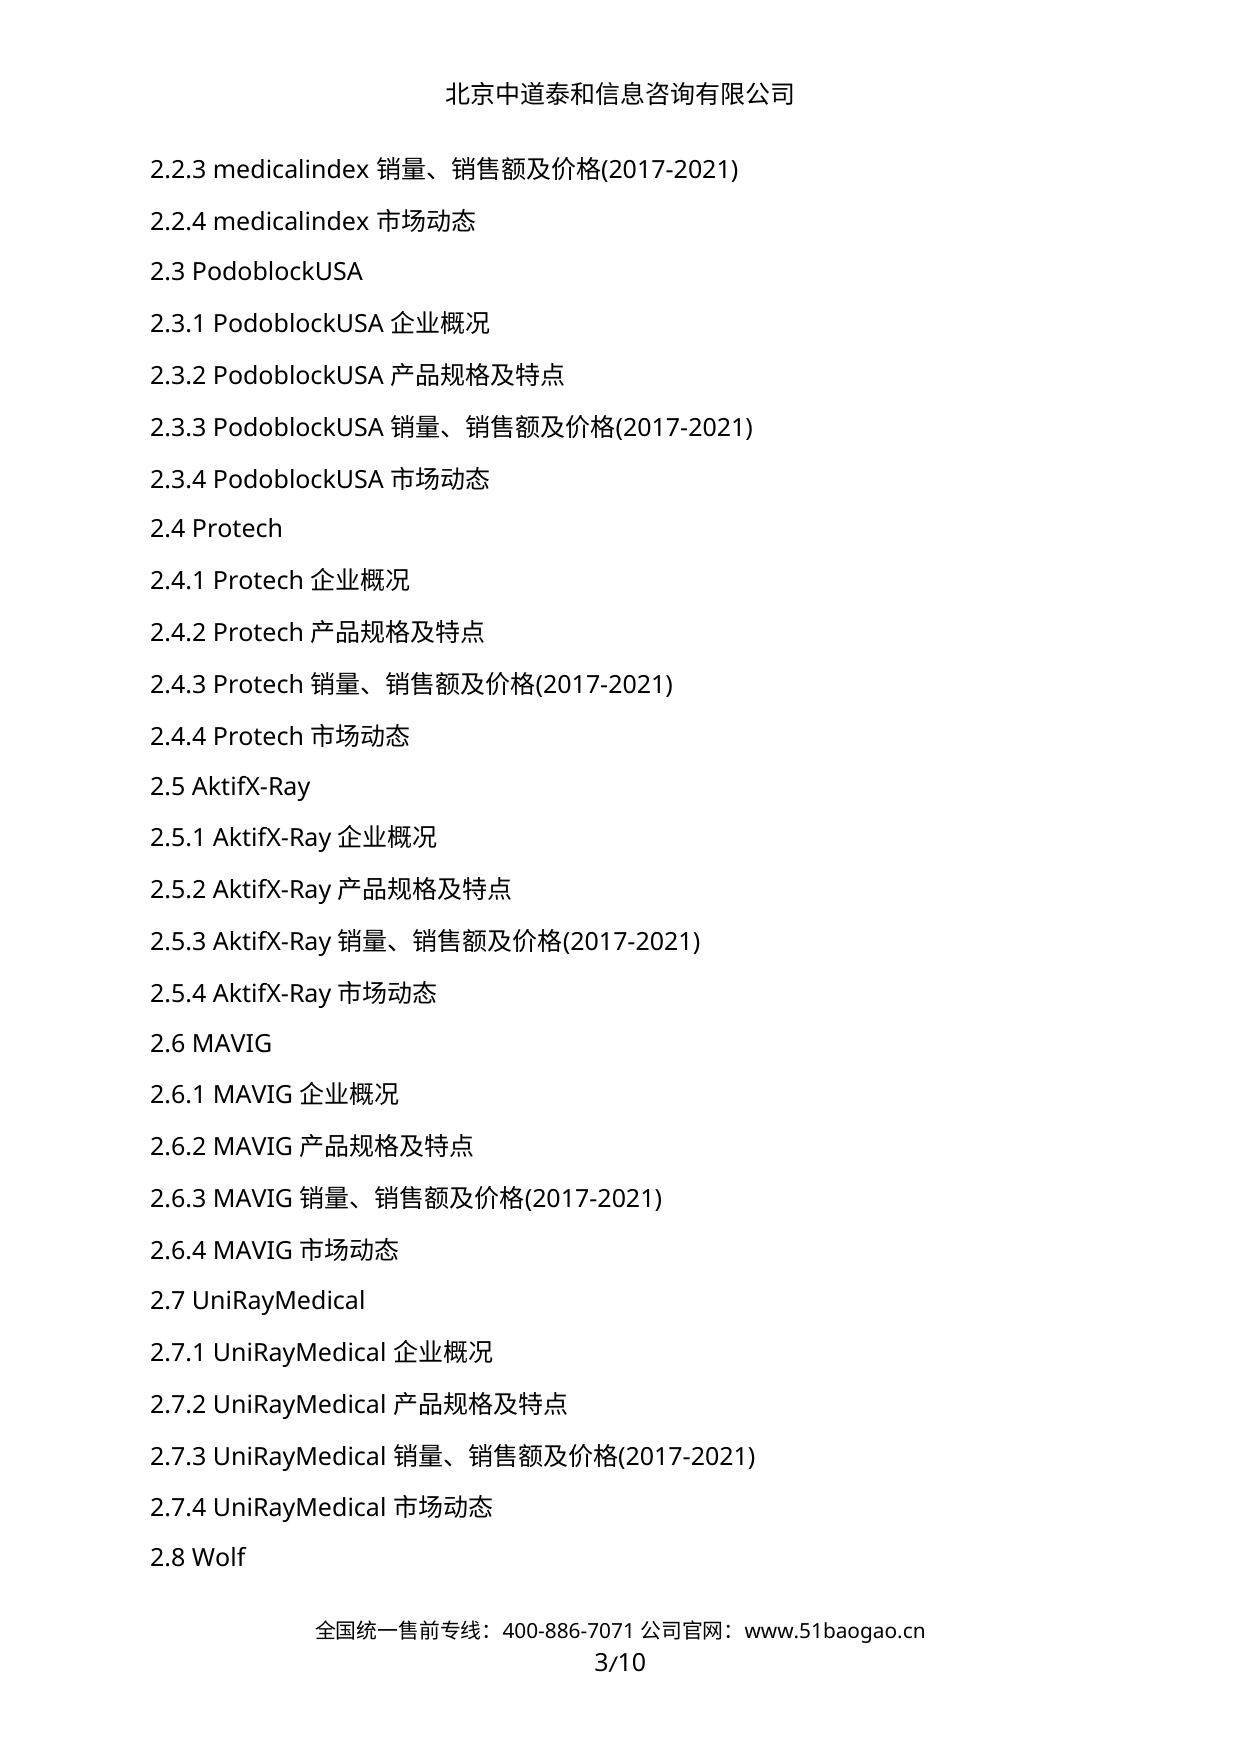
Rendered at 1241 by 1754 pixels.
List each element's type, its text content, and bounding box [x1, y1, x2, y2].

text 2.6.1 MAVIG 企业概况 [150, 1075, 1090, 1111]
text 2.4 Protech [150, 511, 1090, 545]
text 2.4.1 Protech 企业概况 [150, 561, 1090, 597]
text 2.3.2 PodoblockUSA 产品规格及特点 [150, 355, 1090, 392]
text 2.6.2 MAVIG 产品规格及特点 [150, 1127, 1090, 1163]
text 2.3 PodoblockUSA [150, 254, 1090, 288]
text 2.6.4 MAVIG 市场动态 [150, 1231, 1090, 1267]
text 2.5.4 AktifX-Ray 市场动态 [150, 973, 1090, 1010]
text 2.7.1 UniRayMedical 企业概况 [150, 1332, 1090, 1368]
text 2.7 UniRayMedical [150, 1282, 1090, 1317]
text 2.5 AktifX-Ray [150, 768, 1090, 802]
text 2.5.3 AktifX-Ray 销量、销售额及价格(2017-2021) [150, 922, 1090, 958]
text 2.4.4 Protech 市场动态 [150, 716, 1090, 752]
text 2.4.3 Protech 销量、销售额及价格(2017-2021) [150, 664, 1090, 701]
text 2.7.2 UniRayMedical 产品规格及特点 [150, 1384, 1090, 1420]
text 2.5.1 AktifX-Ray 企业概况 [150, 818, 1090, 854]
text 2.7.4 UniRayMedical 市场动态 [150, 1488, 1090, 1524]
text 2.3.3 PodoblockUSA 销量、销售额及价格(2017-2021) [150, 407, 1090, 443]
text 2.2.3 medicalindex 销量、销售额及价格(2017-2021) [150, 150, 1090, 186]
text 2.4.2 Protech 产品规格及特点 [150, 612, 1090, 649]
text 2.2.4 medicalindex 市场动态 [150, 202, 1090, 238]
text 2.6 MAVIG [150, 1025, 1090, 1059]
text 2.8 Wolf [150, 1540, 1090, 1574]
text 2.3.1 PodoblockUSA 企业概况 [150, 303, 1090, 340]
text 2.6.3 MAVIG 销量、销售额及价格(2017-2021) [150, 1179, 1090, 1215]
text 2.7.3 UniRayMedical 销量、销售额及价格(2017-2021) [150, 1436, 1090, 1472]
text 2.3.4 PodoblockUSA 市场动态 [150, 459, 1090, 495]
text 2.5.2 AktifX-Ray 产品规格及特点 [150, 870, 1090, 906]
